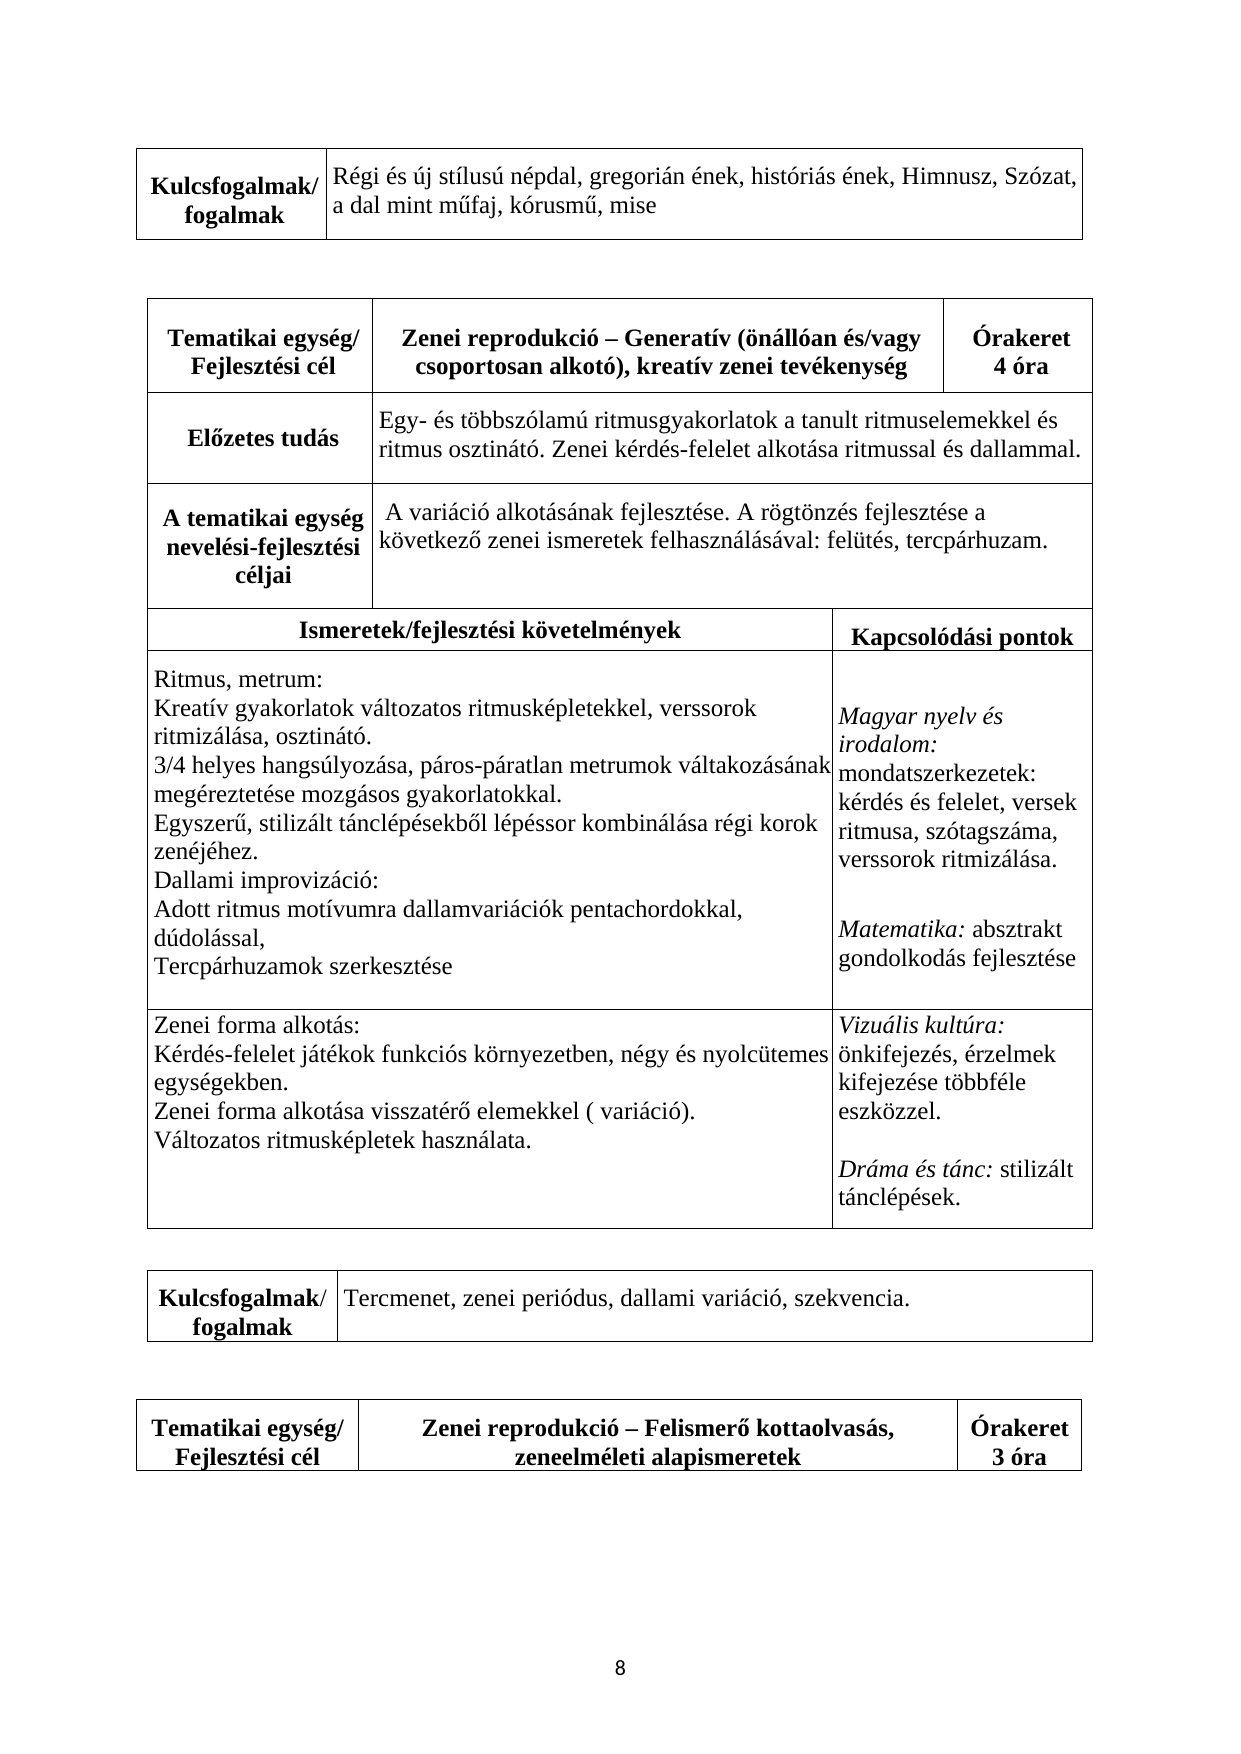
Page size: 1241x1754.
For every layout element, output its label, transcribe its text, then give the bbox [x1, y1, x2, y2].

table_header Zenei reprodukció – Felismerő kottaolvasás, zeneelméleti alapismeretek [359, 1400, 957, 1470]
table_cell Ritmus, metrum: Kreatív gyakorlatok változatos ritmusképletekkel, verssorok ritmizálása, osztinátó. 3/4 helyes hangsúlyozása, páros-páratlan metrumok váltakozásának megéreztetése mozgásos gyakorlatokkal. Egyszerű, stilizált tánclépésekből lépéssor kombinálása régi korok zenéjéhez. Dallami improvizáció: Adott ritmus motívumra dallamvariációk pentachordokkal, dúdolással, Tercpárhuzamok szerkesztése [148, 651, 832, 1009]
table_header Régi és új stílusú népdal, gregorián ének, históriás ének, Himnusz, Szózat, a dal mint műfaj, kórusmű, mise [327, 149, 1082, 239]
table_header Tematikai egység/ Fejlesztési cél [137, 1400, 358, 1470]
table_header Órakeret 4 óra [944, 299, 1092, 392]
table_cell Kapcsolódási pontok [833, 609, 1092, 650]
table_cell Egy- és többszólamú ritmusgyakorlatok a tanult ritmuselemekkel és ritmus osztinátó. Zenei kérdés-felelet alkotása ritmussal és dallammal. [373, 393, 1092, 483]
table_cell A tematikai egység nevelési-fejlesztési céljai [148, 484, 372, 608]
table_cell Vizuális kultúra: önkifejezés, érzelmek kifejezése többféle eszközzel. Dráma és tánc: stilizált tánclépések. [833, 1010, 1092, 1227]
table_cell Előzetes tudás [148, 393, 372, 483]
table_cell A variáció alkotásának fejlesztése. A rögtönzés fejlesztése a következő zenei ismeretek felhasználásával: felütés, tercpárhuzam. [373, 484, 1092, 608]
table_cell Magyar nyelv és irodalom: mondatszerkezetek: kérdés és felelet, versek ritmusa, szótagszáma, verssorok ritmizálása. Matematika: absztrakt gondolkodás fejlesztése [833, 651, 1092, 1009]
table_header Tematikai egység/ Fejlesztési cél [148, 299, 372, 392]
table_cell Ismeretek/fejlesztési követelmények [148, 609, 832, 650]
table_header Zenei reprodukció – Generatív (önállóan és/vagy csoportosan alkotó), kreatív zenei tevékenység [373, 299, 943, 392]
table_header Kulcsfogalmak/ fogalmak [137, 149, 326, 239]
table_cell Zenei forma alkotás: Kérdés-felelet játékok funkciós környezetben, négy és nyolcütemes egységekben. Zenei forma alkotása visszatérő elemekkel ( variáció). Változatos ritmusképletek használata. [148, 1010, 832, 1227]
table_header Órakeret 3 óra [958, 1400, 1081, 1470]
table_header Kulcsfogalmak/ fogalmak [148, 1271, 337, 1341]
table_header Tercmenet, zenei periódus, dallami variáció, szekvencia. [338, 1271, 1092, 1341]
